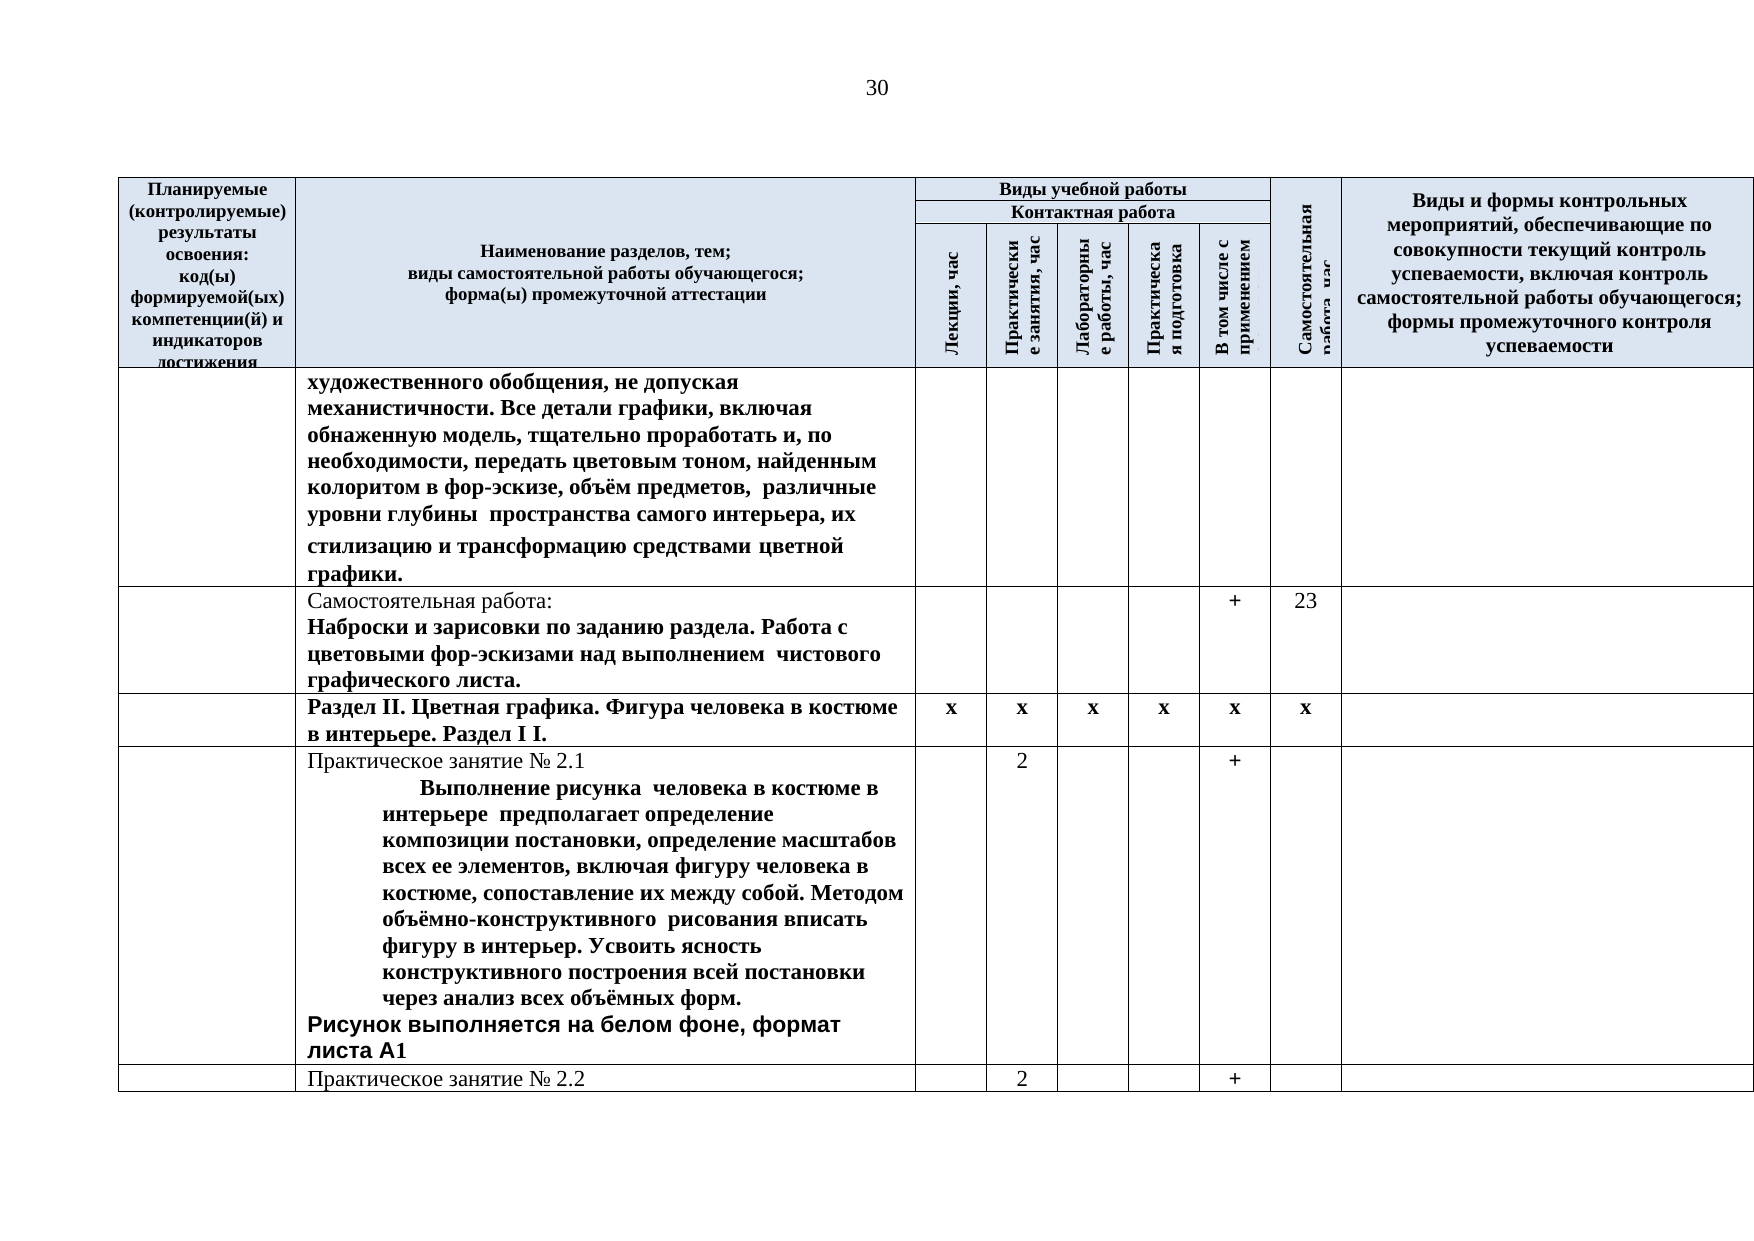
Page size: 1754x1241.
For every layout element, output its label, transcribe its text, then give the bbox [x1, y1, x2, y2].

table_cell х [916, 694, 986, 746]
table_cell [119, 587, 295, 692]
table_cell [119, 694, 295, 746]
table_cell [1271, 368, 1341, 586]
table_cell 2 [987, 747, 1057, 1063]
table_cell [1342, 368, 1753, 586]
table_cell Лекции, час [916, 224, 986, 367]
table_cell [1058, 1065, 1128, 1091]
table_cell Лабораторные работы, час [1058, 224, 1128, 367]
table_cell [1129, 368, 1199, 586]
table_header Самостоятельная работа, час [1271, 178, 1341, 367]
table_cell [1271, 747, 1341, 1063]
table_cell [119, 1065, 295, 1091]
table_cell [987, 587, 1057, 692]
table_cell х [1058, 694, 1128, 746]
table_cell [1342, 587, 1753, 692]
table_cell 2 [987, 368, 1057, 586]
table_cell х [1200, 694, 1270, 746]
table_cell [1342, 1065, 1753, 1091]
table_cell [916, 587, 986, 692]
table_cell 23 [1271, 587, 1341, 692]
table_cell [119, 747, 295, 1063]
table_cell Практическая подготовка [1129, 224, 1199, 367]
table_cell [1129, 1065, 1199, 1091]
table_cell [1342, 694, 1753, 746]
table_cell + [1200, 587, 1270, 692]
table_header Планируемые (контролируемые) результаты освоения: код(ы) формируемой(ых) компетенции(й) и индикаторов достижения компетенций [119, 178, 295, 367]
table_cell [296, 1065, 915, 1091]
table_cell Практическое занятие № 2.1 Выполнение рисунка человека в костюме в интерьере предполагает определение композиции постановки, определение масштабов всех ее элементов, включая фигуру человека в костюме, сопоставление их между собой. Методом объёмно-конструктивного рисования вписать фигуру в интерьер. Усвоить ясность конструктивного построения всей постановки через анализ всех объёмных форм. Рисунок выполняется на белом фоне, формат листа А1 [296, 747, 915, 1063]
table_cell + [1200, 1065, 1270, 1091]
table_cell Раздел II. Цветная графика. Фигура человека в костюме в интерьере. Раздел I I. [296, 694, 915, 746]
table_cell [1129, 587, 1199, 692]
table_cell [119, 368, 295, 586]
table_cell [1129, 747, 1199, 1063]
table_cell х [1129, 694, 1199, 746]
table_cell х [987, 694, 1057, 746]
table_header Виды и формы контрольных мероприятий, обеспечивающие по совокупности текущий контроль успеваемости, включая контроль самостоятельной работы обучающегося; формы промежуточного контроля успеваемости [1342, 178, 1753, 367]
table_cell Контактная работа [916, 201, 1270, 222]
table_cell В том числе с применением ЭО и ДОТ [1200, 224, 1270, 367]
table_cell [916, 368, 986, 586]
table_cell [1271, 1065, 1341, 1091]
table_cell [916, 747, 986, 1063]
table_cell [1058, 747, 1128, 1063]
table_header Виды учебной работы [916, 178, 1270, 200]
table_cell [916, 1065, 986, 1091]
table_cell х [1271, 694, 1341, 746]
table_cell [1342, 747, 1753, 1063]
table_cell [1058, 587, 1128, 692]
table_cell [1058, 368, 1128, 586]
table_cell + [1200, 747, 1270, 1063]
table_cell + [1200, 368, 1270, 586]
table_cell 2 [987, 1065, 1057, 1091]
table_cell Самостоятельная работа: Наброски и зарисовки по заданию раздела. Работа с цветовыми фор-эскизами над выполнением чистового графического листа. [296, 587, 915, 692]
table_cell Практические занятия, час [987, 224, 1057, 367]
table_header Наименование разделов, тем; виды самостоятельной работы обучающегося; форма(ы) промежуточной аттестации [296, 178, 915, 367]
